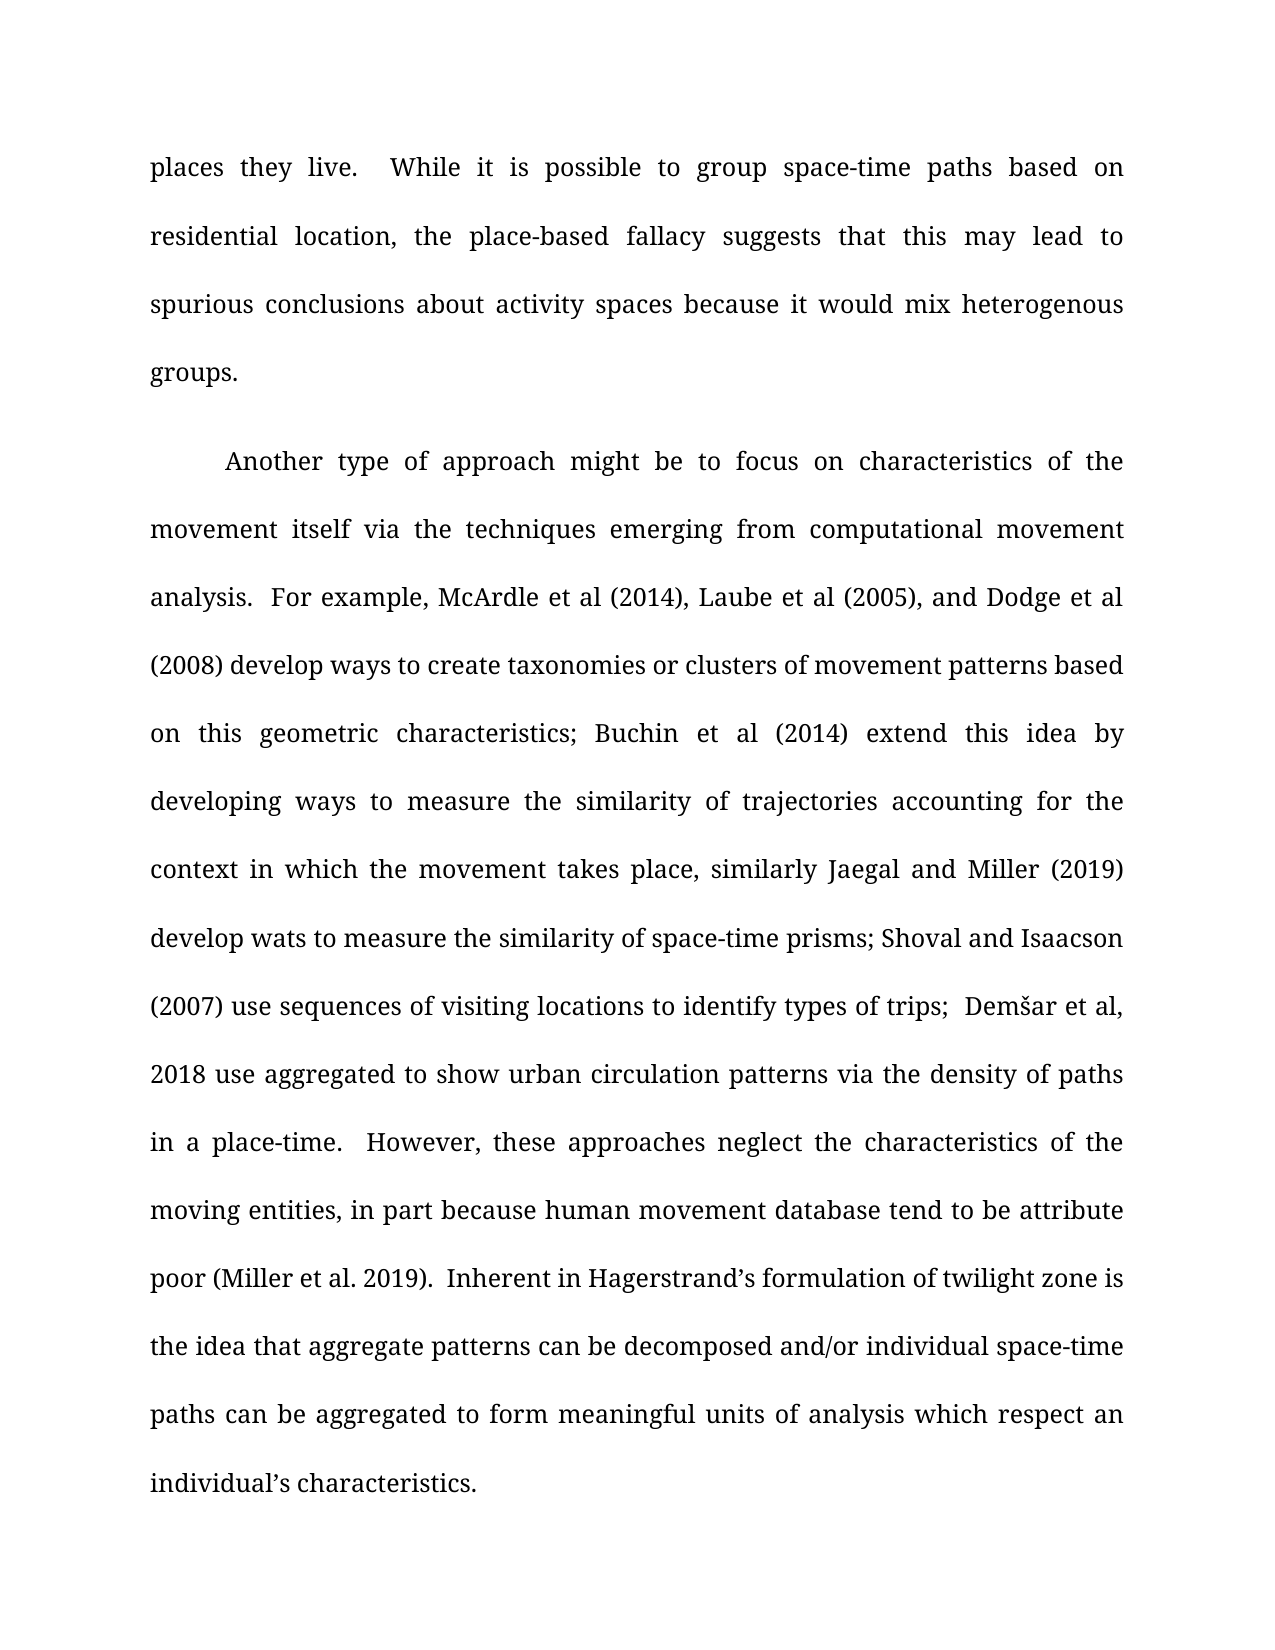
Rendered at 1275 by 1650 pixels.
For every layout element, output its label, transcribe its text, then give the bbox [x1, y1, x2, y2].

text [150, 150, 1125, 388]
text Another type of approach might be to focus on characteristics of the movement itself via the techniques emerging from computational movement analysis. For example, McArdle et al (2014), Laube et al (2005), and Dodge et al (2008) develop ways to create taxonomies or clusters of movement patterns based on this geometric characteristics; Buchin et al (2014) extend this idea by developing ways to measure the similarity of trajectories accounting for the context in which the movement takes place, similarly Jaegal and Miller (2019) develop wats to measure the similarity of space-time prisms; Shoval and Isaacson (2007) use sequences of visiting locations to identify types of trips; Demšar et al, 2018 use aggregated to show urban circulation patterns via the density of paths in a place-time. However, these approaches neglect the characteristics of the moving entities, in part because human movement database tend to be attribute poor (Miller et al. 2019). Inherent in Hagerstrand’s formulation of twilight zone is the idea that aggregate patterns can be decomposed and/or individual space-time paths can be aggregated to form meaningful units of analysis which respect an individual’s characteristics. [150, 443, 1125, 1499]
